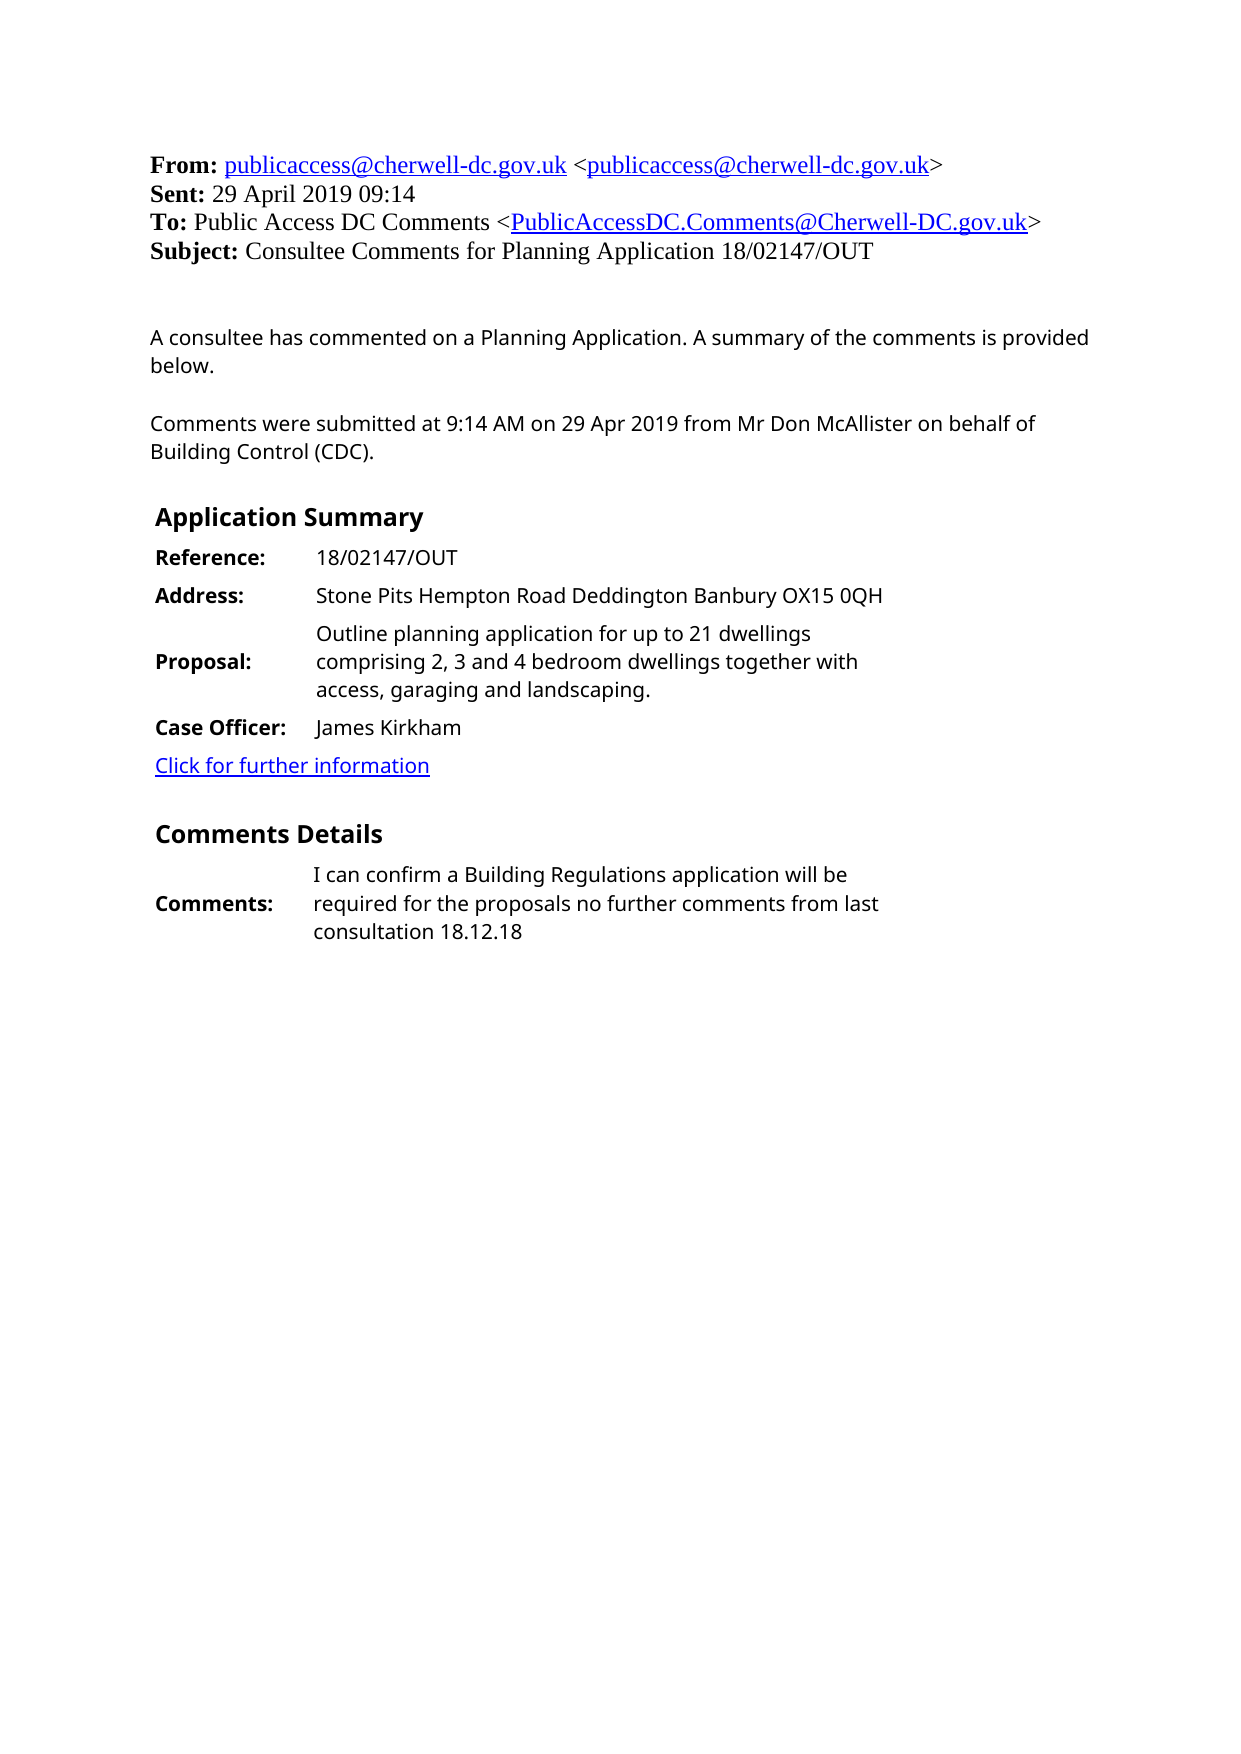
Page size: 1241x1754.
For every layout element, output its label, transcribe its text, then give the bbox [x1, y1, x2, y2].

table_cell Case Officer: [150, 709, 311, 747]
table_header Comments Details [150, 813, 931, 856]
text Comments were submitted at 9:14 AM on 29 Apr 2019 from Mr Don McAllister on behalf of Building Control (CDC). [150, 409, 1090, 466]
table_cell Stone Pits Hempton Road Deddington Banbury OX15 0QH [311, 576, 931, 614]
table_cell Reference: [150, 539, 311, 576]
table_cell Click for further information [150, 747, 931, 784]
table_cell I can confirm a Building Regulations application will be required for the proposals no further comments from last consultation 18.12.18 [309, 856, 931, 951]
table_cell James Kirkham [311, 709, 931, 747]
table_cell Address: [150, 576, 311, 614]
table_header Application Summary [150, 495, 931, 538]
text A consultee has commented on a Planning Application. A summary of the comments is provided below. [150, 323, 1090, 380]
text From: publicaccess@cherwell-dc.gov.uk <publicaccess@cherwell-dc.gov.uk> Sent: 29 April 2019 09:14 To: Public Access DC Comments <PublicAccessDC.Comments@Cherwell-DC.gov.uk> Subject: Consultee Comments for Planning Application 18/02147/OUT [150, 150, 1090, 265]
table_cell 18/02147/OUT [311, 539, 931, 576]
table_cell Outline planning application for up to 21 dwellings comprising 2, 3 and 4 bedroom dwellings together with access, garaging and landscaping. [311, 614, 931, 709]
table_cell Comments: [150, 856, 308, 951]
table_cell Proposal: [150, 614, 311, 709]
